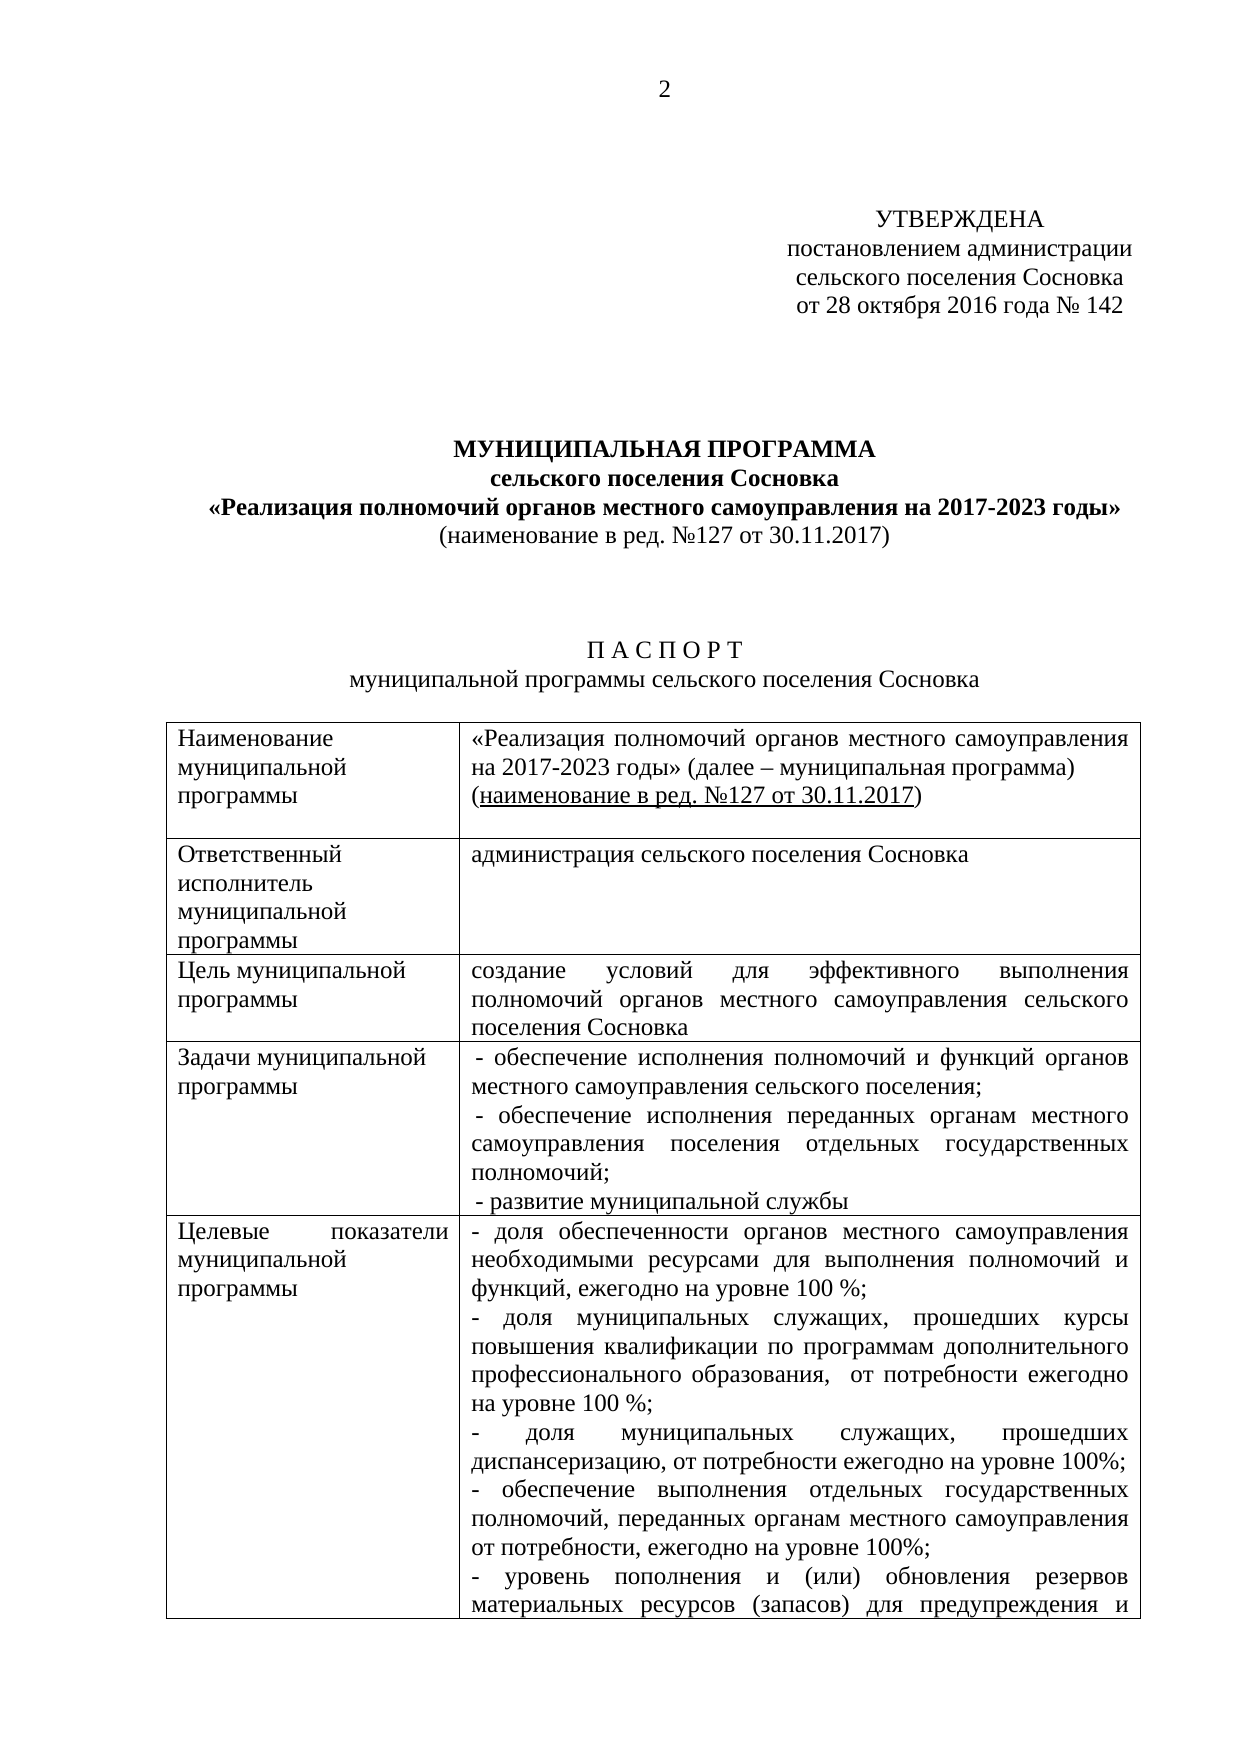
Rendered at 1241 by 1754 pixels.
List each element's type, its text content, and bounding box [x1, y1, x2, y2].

text УТВЕРЖДЕНА [768, 204, 1152, 233]
table_cell создание условий для эффективного выполнения полномочий органов местного самоуправления сельского поселения Сосновка [460, 955, 1140, 1041]
text муниципальной программы сельского поселения Сосновка [177, 664, 1152, 693]
table_cell Задачи муниципальной программы [167, 1042, 459, 1215]
text «Реализация полномочий органов местного самоуправления на 2017-2023 годы» [177, 492, 1152, 521]
text П А С П О Р Т [177, 636, 1152, 664]
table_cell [460, 1216, 1140, 1618]
text МУНИЦИПАЛЬНАЯ ПРОГРАММА [177, 434, 1152, 463]
text от 28 октября 2016 года № 142 [768, 291, 1152, 319]
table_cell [167, 1216, 459, 1618]
text (наименование в ред. №127 от 30.11.2017) [177, 521, 1152, 549]
text сельского поселения Сосновка [177, 463, 1152, 492]
table_cell Ответственный исполнитель муниципальной программы [167, 839, 459, 954]
table_cell - обеспечение исполнения полномочий и функций органов местного самоуправления сельского поселения; - обеспечение исполнения переданных органам местного самоуправления поселения отдельных государственных полномочий; - развитие муниципальной службы [460, 1042, 1140, 1215]
table_cell администрация сельского поселения Сосновка [460, 839, 1140, 954]
table_header Наименование муниципальной программы [167, 723, 459, 838]
table_header «Реализация полномочий органов местного самоуправления на 2017-2023 годы» (далее – муниципальная программа) (наименование в ред. №127 от 30.11.2017) [460, 723, 1140, 838]
text сельского поселения Сосновка [768, 262, 1152, 291]
table_cell Цель муниципальной программы [167, 955, 459, 1041]
text постановлением администрации [768, 233, 1152, 262]
